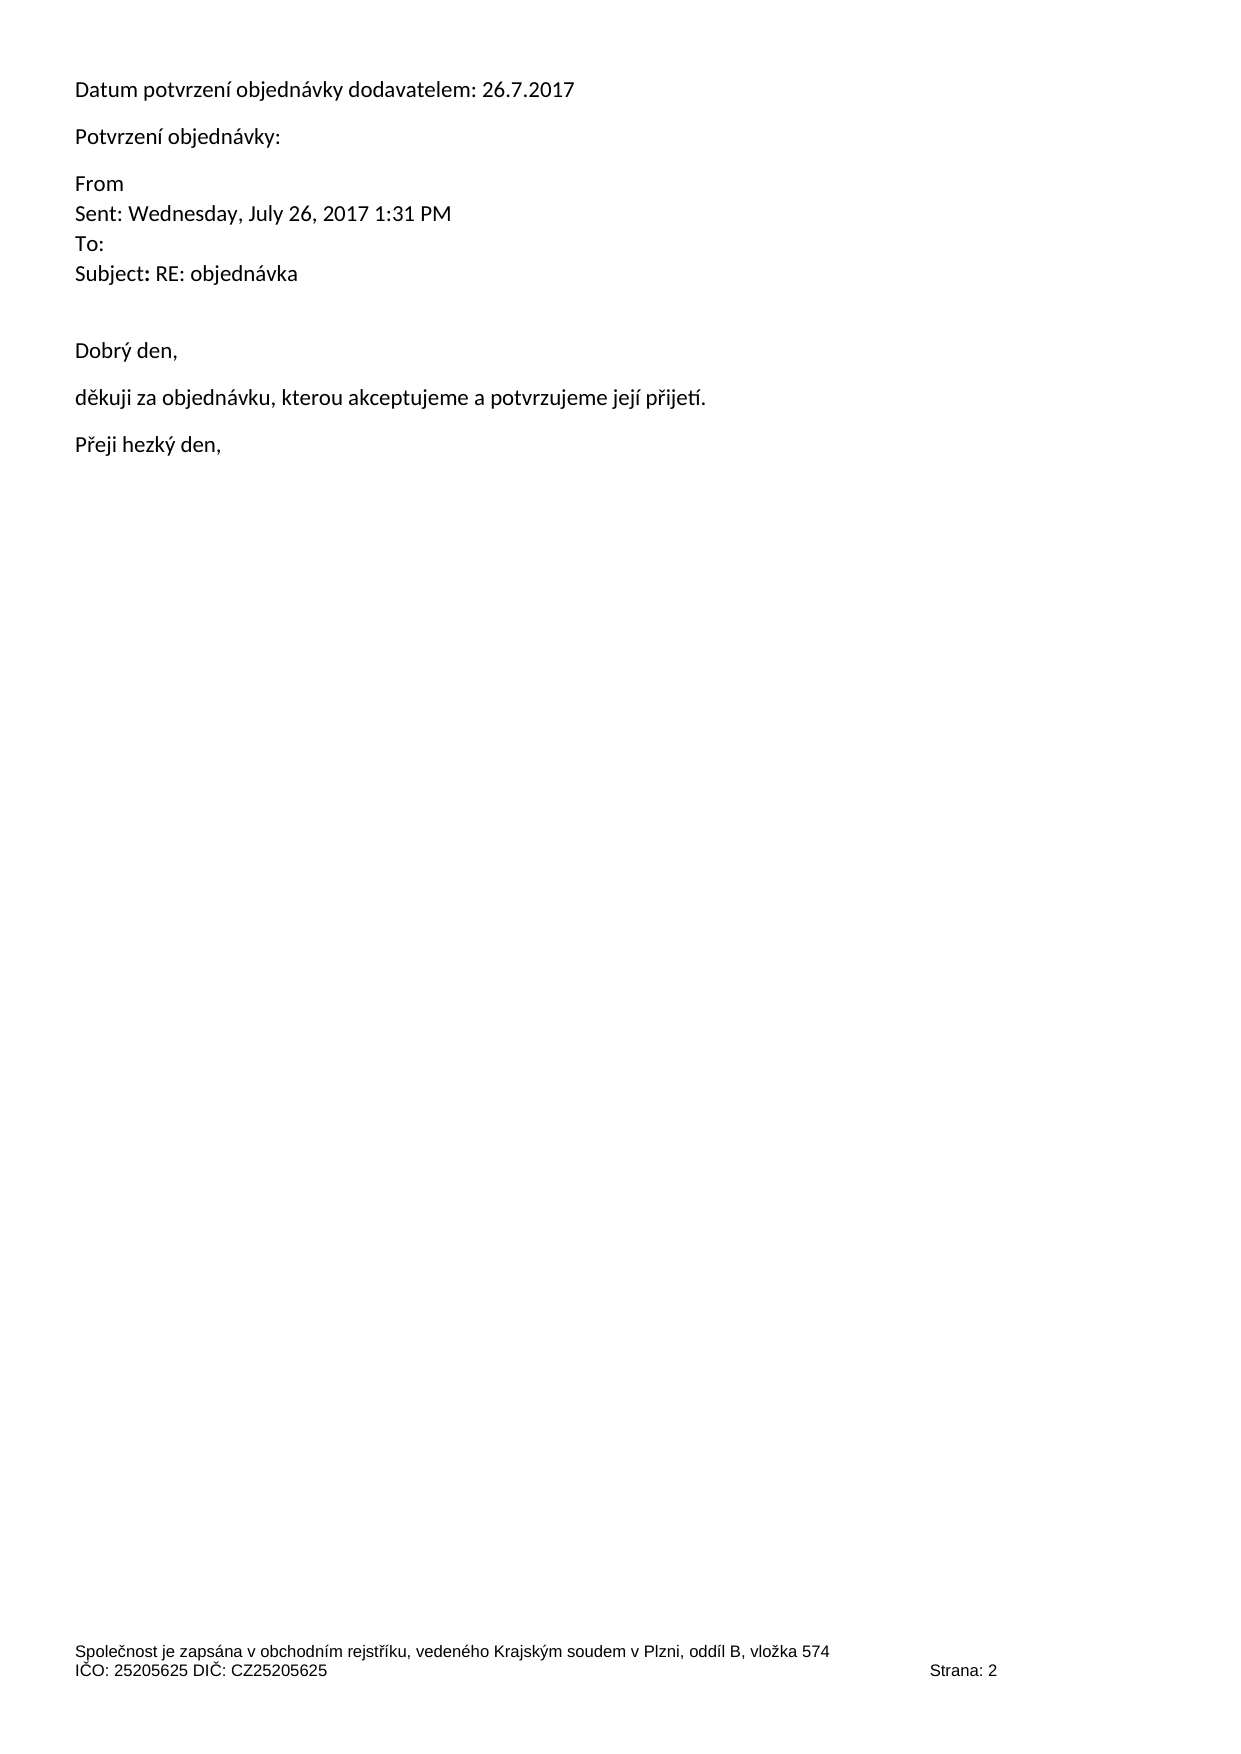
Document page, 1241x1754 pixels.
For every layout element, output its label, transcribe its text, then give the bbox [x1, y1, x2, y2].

text From [75, 169, 1165, 197]
text Dobrý den, [75, 336, 1165, 364]
text Přeji hezký den, [75, 430, 1165, 458]
text děkuji za objednávku, kterou akceptujeme a potvrzujeme její přijetí. [75, 383, 1165, 411]
text Subject: RE: objednávka [75, 259, 1165, 287]
text Datum potvrzení objednávky dodavatelem: 26.7.2017 [75, 75, 1165, 103]
text Potvrzení objednávky: [75, 122, 1165, 150]
text Sent: Wednesday, July 26, 2017 1:31 PM To: [75, 199, 1165, 257]
